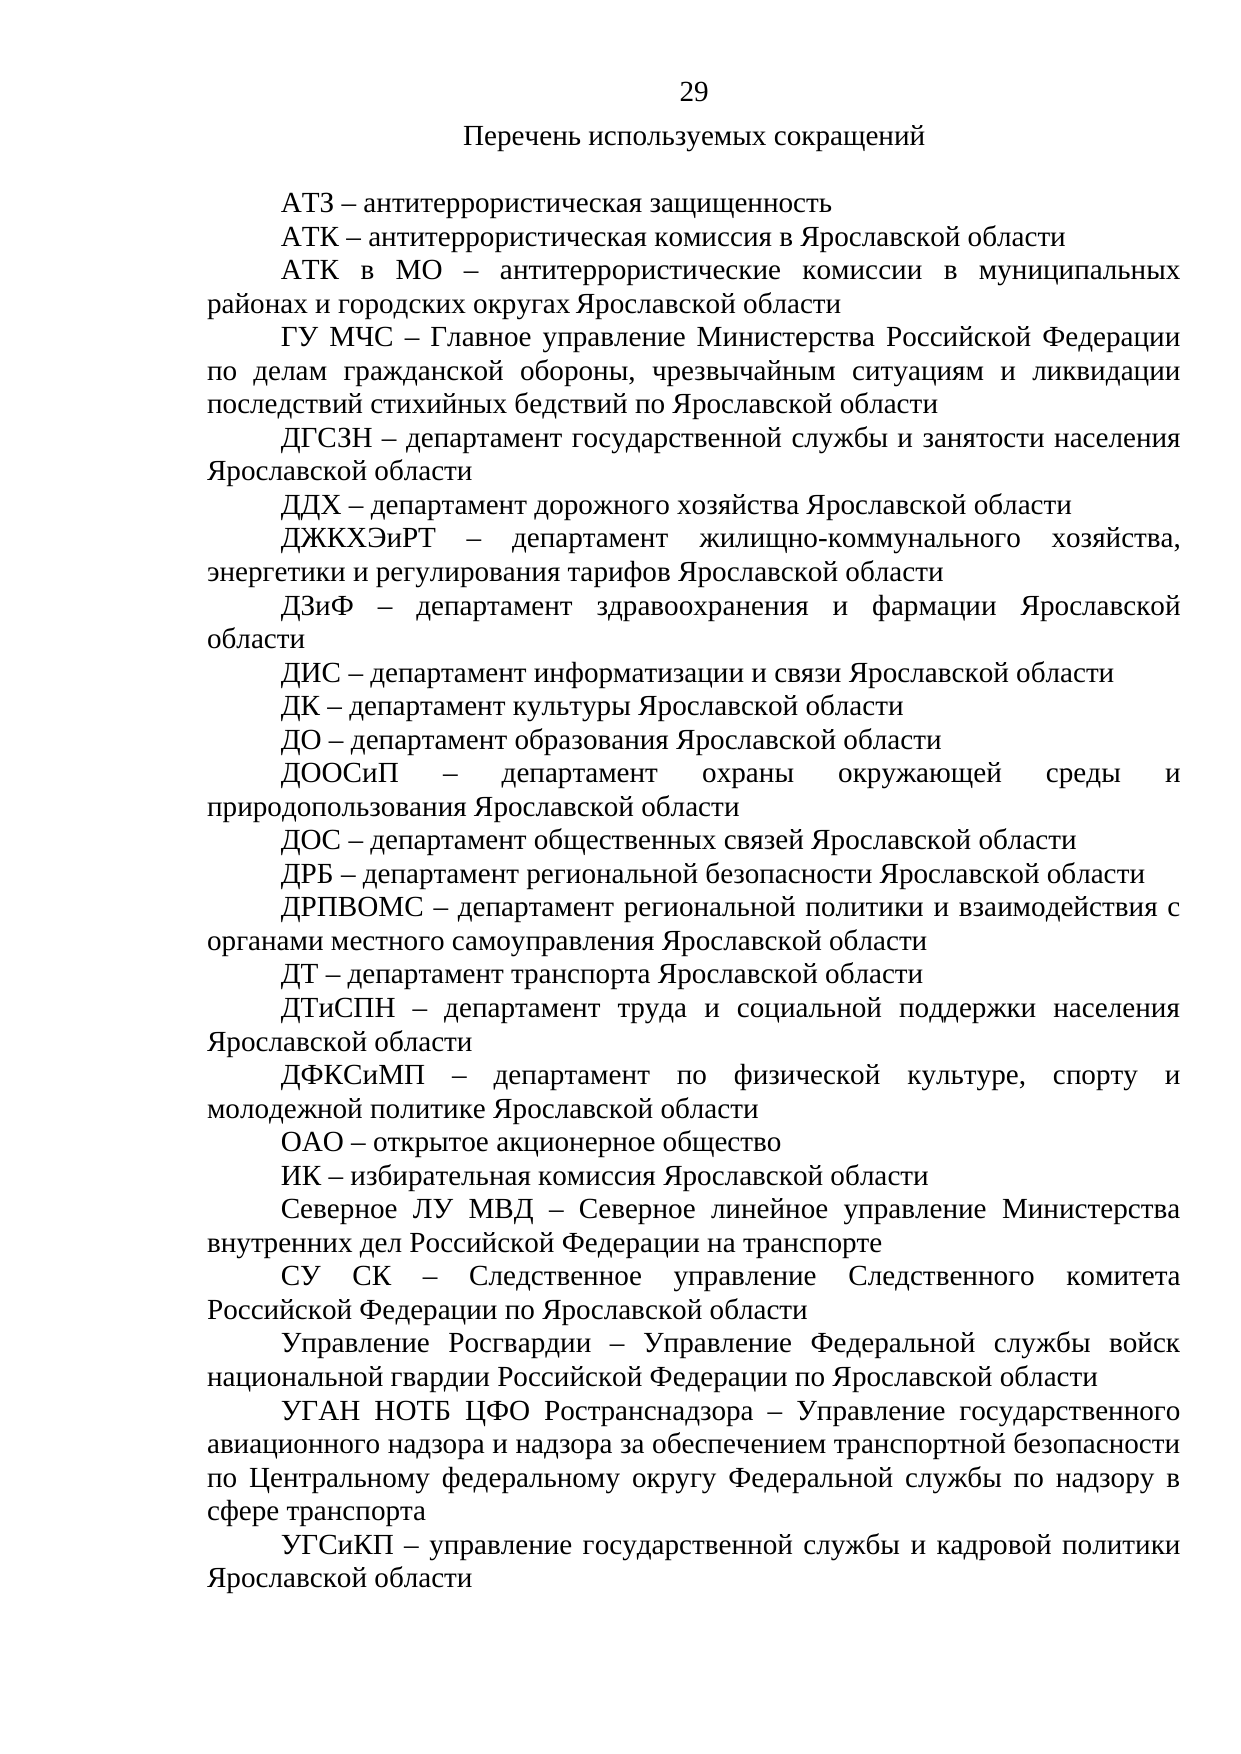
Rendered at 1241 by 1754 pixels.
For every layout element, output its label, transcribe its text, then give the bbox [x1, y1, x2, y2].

text ГУ МЧС – Главное управление Министерства Российской Федерации по делам гражданской обороны, чрезвычайным ситуациям и ликвидации последствий стихийных бедствий по Ярославской области [207, 319, 1181, 420]
text ДООСиП – департамент охраны окружающей среды и природопользования Ярославской области [207, 755, 1181, 822]
text ДТиСПН – департамент труда и социальной поддержки населения Ярославской области [207, 990, 1181, 1057]
text ДО – департамент образования Ярославской области [207, 722, 1181, 755]
text ДГСЗН – департамент государственной службы и занятости населения Ярославской области [207, 420, 1181, 487]
text СУ СК – Следственное управление Следственного комитета Российской Федерации по Ярославской области [207, 1258, 1181, 1326]
text ДРПВОМС – департамент региональной политики и взаимодействия с органами местного самоуправления Ярославской области [207, 889, 1181, 957]
text Перечень используемых сокращений [207, 118, 1181, 152]
text Северное ЛУ МВД – Северное линейное управление Министерства внутренних дел Российской Федерации на транспорте [207, 1191, 1181, 1258]
text ДЗиФ – департамент здравоохранения и фармации Ярославской области [207, 588, 1181, 655]
text УГАН НОТБ ЦФО Ространснадзора – Управление государственного авиационного надзора и надзора за обеспечением транспортной безопасности по Центральному федеральному округу Федеральной службы по надзору в сфере транспорта [207, 1393, 1181, 1527]
text АТЗ – антитеррористическая защищенность [207, 185, 1181, 219]
text ДК – департамент культуры Ярославской области [207, 688, 1181, 722]
text УГСиКП – управление государственной службы и кадровой политики Ярославской области [207, 1527, 1181, 1594]
text ДДХ – департамент дорожного хозяйства Ярославской области [207, 487, 1181, 521]
text ДРБ – департамент региональной безопасности Ярославской области [207, 856, 1181, 889]
text Управление Росгвардии – Управление Федеральной службы войск национальной гвардии Российской Федерации по Ярославской области [207, 1326, 1181, 1393]
text ДОС – департамент общественных связей Ярославской области [207, 822, 1181, 856]
text ОАО – открытое акционерное общество [207, 1124, 1181, 1158]
text АТК в МО – антитеррористические комиссии в муниципальных районах и городских округах Ярославской области [207, 252, 1181, 319]
text ДИС – департамент информатизации и связи Ярославской области [207, 655, 1181, 688]
text АТК – антитеррористическая комиссия в Ярославской области [207, 219, 1181, 252]
text ДТ – департамент транспорта Ярославской области [207, 957, 1181, 990]
text ДЖКХЭиРТ – департамент жилищно-коммунального хозяйства, энергетики и регулирования тарифов Ярославской области [207, 521, 1181, 588]
text ДФКСиМП – департамент по физической культуре, спорту и молодежной политике Ярославской области [207, 1057, 1181, 1124]
text ИК – избирательная комиссия Ярославской области [207, 1158, 1181, 1191]
